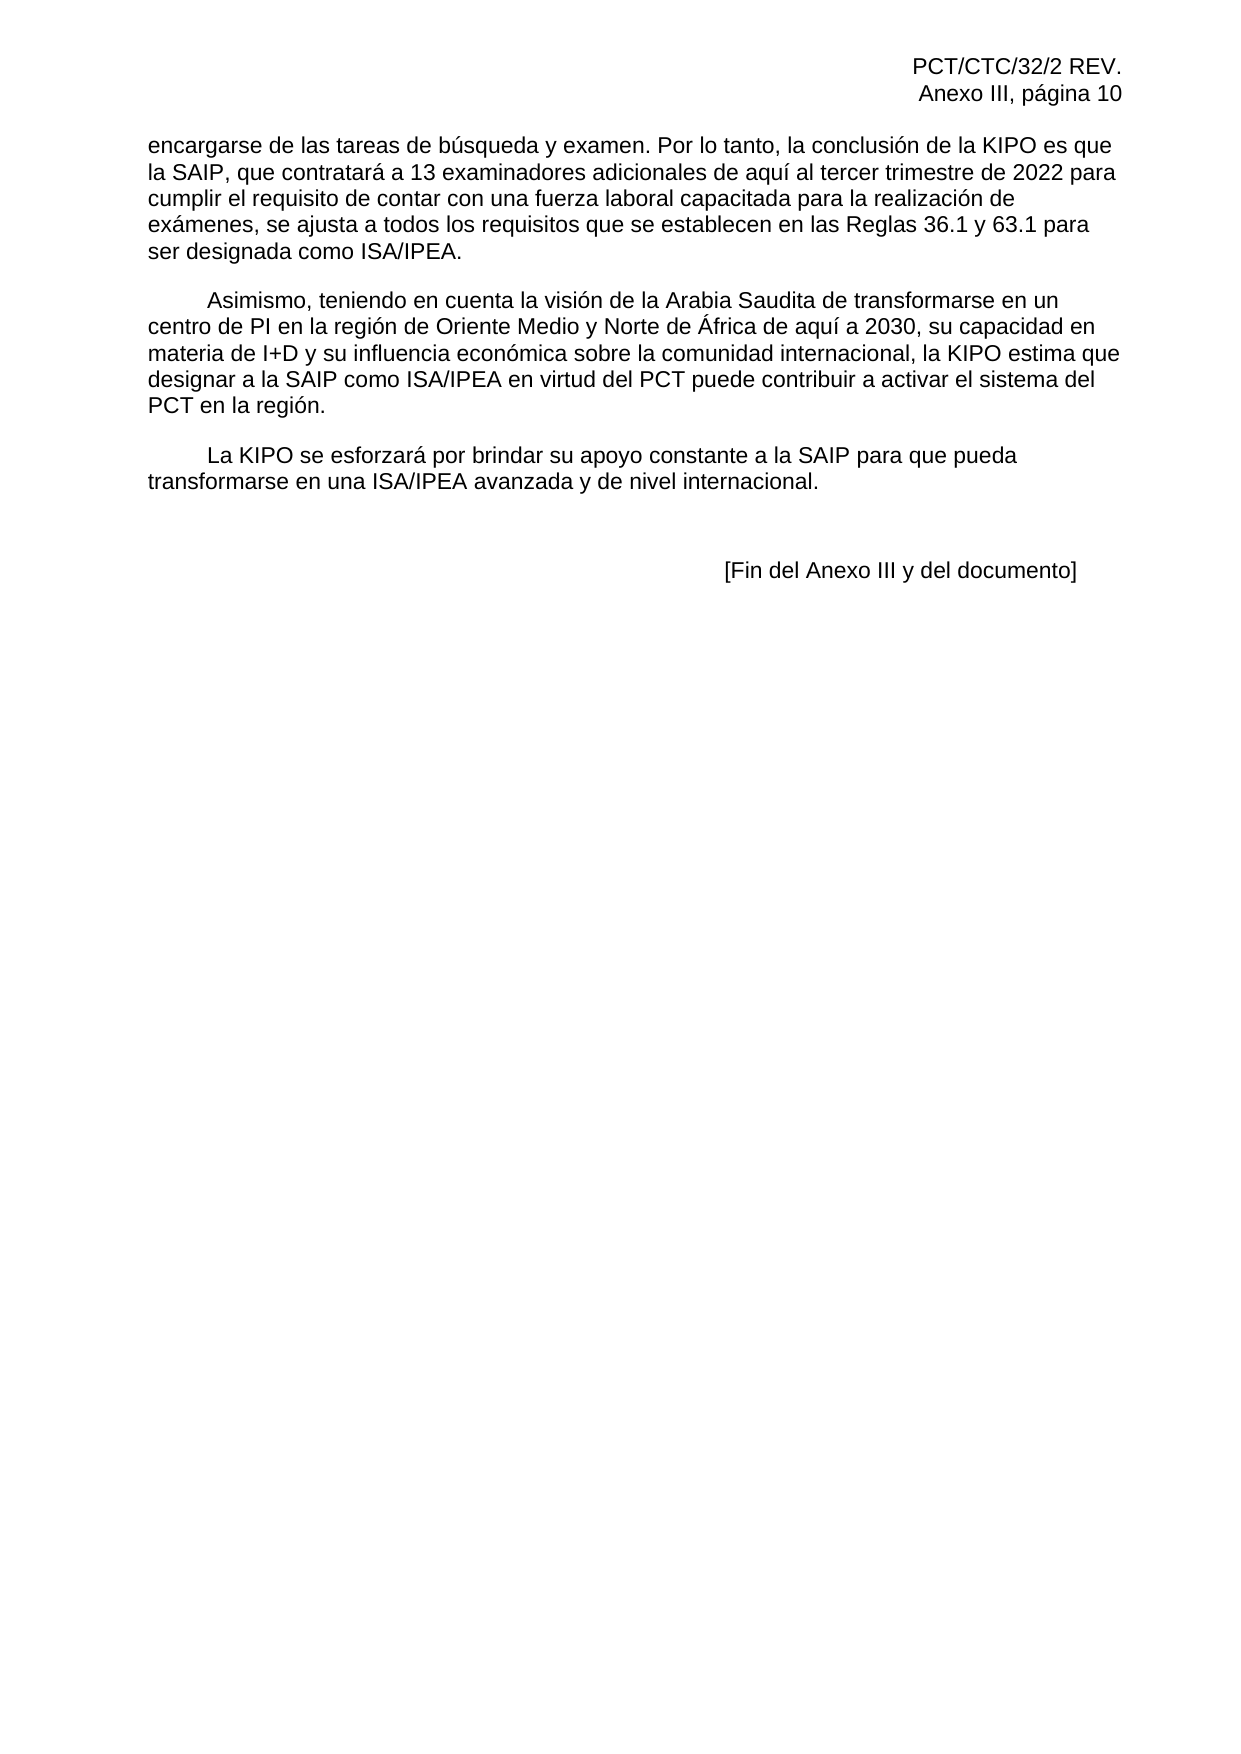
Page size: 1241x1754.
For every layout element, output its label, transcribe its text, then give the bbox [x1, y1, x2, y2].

list Asimismo, teniendo en cuenta la visión de la Arabia Saudita de transformarse en un centro de PI en la región de Oriente Medio y Norte de África de aquí a 2030, su capacidad en materia de I+D y su influencia económica sobre la comunidad internacional, la KIPO estima que designar a la SAIP como ISA/IPEA en virtud del PCT puede contribuir a activar el sistema del PCT en la región. [148, 287, 1122, 419]
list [148, 132, 1122, 264]
text [Fin del Anexo III y del documento] [724, 557, 1122, 583]
list La KIPO se esforzará por brindar su apoyo constante a la SAIP para que pueda transformarse en una ISA/IPEA avanzada y de nivel internacional. [148, 442, 1122, 494]
